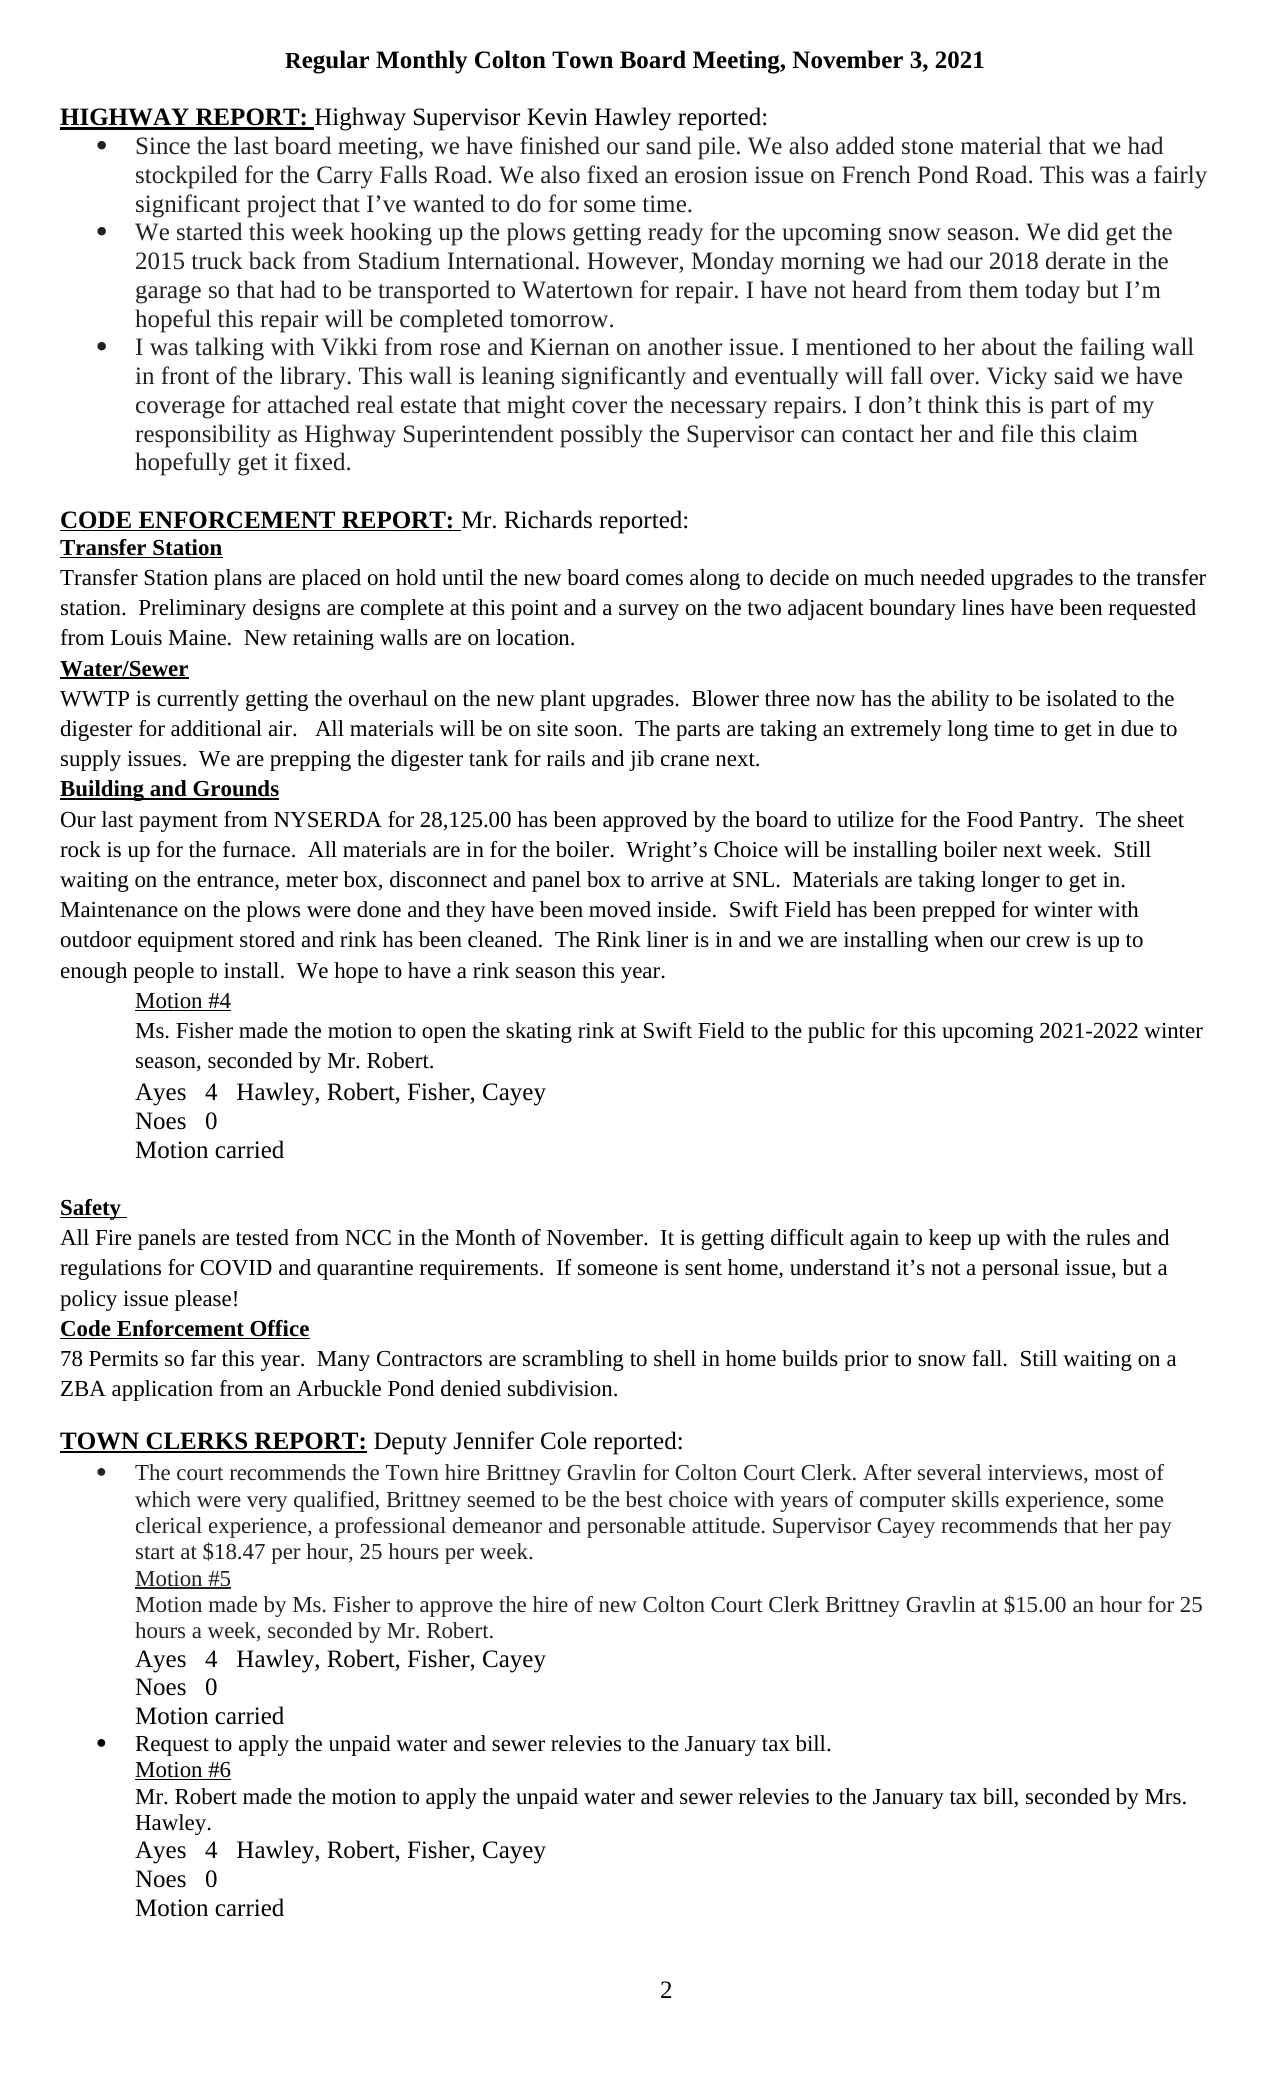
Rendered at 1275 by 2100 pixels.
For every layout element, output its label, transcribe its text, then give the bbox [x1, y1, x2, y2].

text Safety [60, 1194, 1215, 1220]
text Motion #4 [60, 987, 1215, 1013]
text HIGHWAY REPORT: Highway Supervisor Kevin Hawley reported: [60, 102, 1215, 131]
text TOWN CLERKS REPORT: Deputy Jennifer Cole reported: [60, 1426, 1215, 1455]
text Motion carried [60, 1893, 1215, 1922]
text Code Enforcement Office [60, 1315, 1215, 1341]
text WWTP is currently getting the overhaul on the new plant upgrades. Blower three now has the ability to be isolated to the digester for additional air. All materials will be on site soon. The parts are taking an extremely long time to get in due to supply issues. We are prepping the digester tank for rails and jib crane next. [60, 685, 1215, 772]
list The court recommends the Town hire Brittney Gravlin for Colton Court Clerk. After several interviews, most of which were very qualified, Brittney seemed to be the best choice with years of computer skills experience, some clerical experience, a professional demeanor and personable attitude. Supervisor Cayey recommends that her pay start at $18.47 per hour, 25 hours per week. [97, 1459, 1215, 1565]
text Motion carried [60, 1135, 1215, 1164]
text Building and Grounds [60, 775, 1215, 802]
text 78 Permits so far this year. Many Contractors are scrambling to shell in home builds prior to snow fall. Still waiting on a ZBA application from an Arbuckle Pond denied subdivision. [60, 1345, 1215, 1402]
text Noes 0 [60, 1864, 1215, 1893]
text Noes 0 [60, 1672, 1215, 1701]
text All Fire panels are tested from NCC in the Month of November. It is getting difficult again to keep up with the rules and regulations for COVID and quarantine requirements. If someone is sent home, understand it’s not a personal issue, but a policy issue please! [60, 1224, 1215, 1311]
text Our last payment from NYSERDA for 28,125.00 has been approved by the board to utilize for the Food Pantry. The sheet rock is up for the furnace. All materials are in for the boiler. Wright’s Choice will be installing boiler next week. Still waiting on the entrance, meter box, disconnect and panel box to arrive at SNL. Materials are taking longer to get in. Maintenance on the plows were done and they have been moved inside. Swift Field has been prepped for winter with outdoor equipment stored and rink has been cleaned. The Rink liner is in and we are installing when our crew is up to enough people to install. We hope to have a rink season this year. [60, 806, 1215, 983]
list 2 [285, 1976, 1215, 2004]
text Ayes 4 Hawley, Robert, Fisher, Cayey [60, 1077, 1215, 1106]
list We started this week hooking up the plows getting ready for the upcoming snow season. We did get the 2015 truck back from Stadium International. However, Monday morning we had our 2018 derate in the garage so that had to be transported to Watertown for repair. I have not heard from them today but I’m hopeful this repair will be completed tomorrow. [97, 217, 1215, 332]
text Water/Sewer [60, 654, 1215, 681]
text Ayes 4 Hawley, Robert, Fisher, Cayey [60, 1644, 1215, 1672]
text Ayes 4 Hawley, Robert, Fisher, Cayey [60, 1835, 1215, 1864]
list Motion made by Ms. Fisher to approve the hire of new Colton Court Clerk Brittney Gravlin at $15.00 an hour for 25 hours a week, seconded by Mr. Robert. [135, 1591, 1215, 1644]
list Motion #6 [135, 1756, 1215, 1783]
list Since the last board meeting, we have finished our sand pile. We also added stone material that we had stockpiled for the Carry Falls Road. We also fixed an erosion issue on French Pond Road. This was a fairly significant project that I’ve wanted to do for some time. [97, 131, 1215, 217]
list Mr. Robert made the motion to apply the unpaid water and sewer relevies to the January tax bill, seconded by Mrs. Hawley. [135, 1783, 1215, 1835]
list Motion #5 [135, 1565, 1215, 1591]
list I was talking with Vikki from rose and Kiernan on another issue. I mentioned to her about the failing wall in front of the library. This wall is leaning significantly and eventually will fall over. Vicky said we have coverage for attached real estate that might cover the necessary repairs. I don’t think this is part of my responsibility as Highway Superintendent possibly the Supervisor can contact her and file this claim hopefully get it fixed. [97, 332, 1215, 476]
text Motion carried [60, 1701, 1215, 1730]
text Regular Monthly Colton Town Board Meeting, November 3, 2021 [210, 45, 1215, 74]
text Noes 0 [60, 1106, 1215, 1135]
text Transfer Station plans are placed on hold until the new board comes along to decide on much needed upgrades to the transfer station. Preliminary designs are complete at this point and a survey on the two adjacent boundary lines have been requested from Louis Maine. New retaining walls are on location. [60, 564, 1215, 651]
list Request to apply the unpaid water and sewer relevies to the January tax bill. [97, 1730, 1215, 1756]
text Ms. Fisher made the motion to open the skating rink at Swift Field to the public for this upcoming 2021-2022 winter season, seconded by Mr. Robert. [135, 1017, 1215, 1074]
text CODE ENFORCEMENT REPORT: Mr. Richards reported: [60, 505, 1215, 534]
text Transfer Station [60, 534, 1215, 560]
